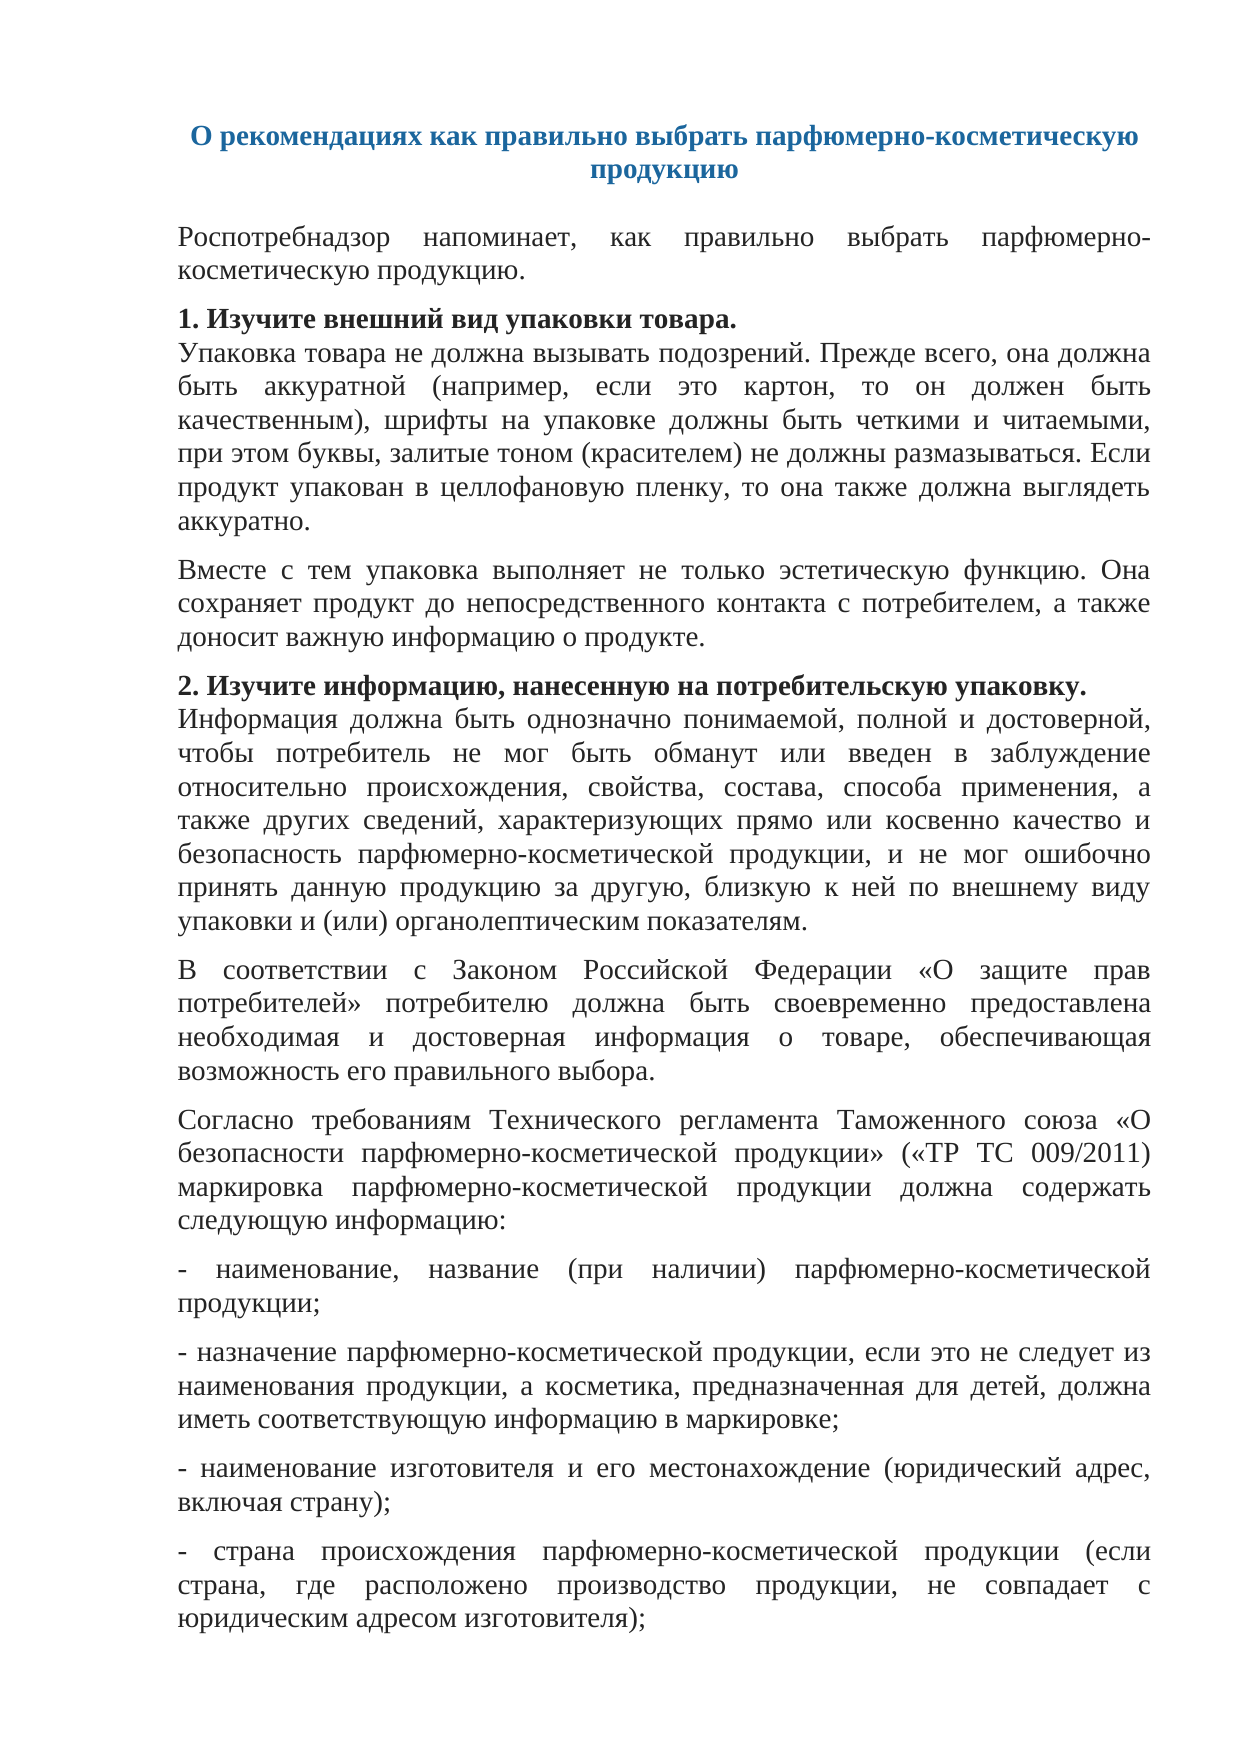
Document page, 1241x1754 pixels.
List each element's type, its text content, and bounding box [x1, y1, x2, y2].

text - назначение парфюмерно-косметической продукции, если это не следует из наименования продукции, а косметика, предназначенная для детей, должна иметь соответствующую информацию в маркировке; [177, 1334, 1152, 1435]
text 2. Изучите информацию, нанесенную на потребительскую упаковку. [177, 668, 1152, 702]
text О рекомендациях как правильно выбрать парфюмерно-косметическую продукцию [177, 118, 1152, 185]
text 1. Изучите внешний вид упаковки товара. [177, 301, 1152, 335]
text Согласно требованиям Технического регламента Таможенного союза «О безопасности парфюмерно-косметической продукции» («ТР ТС 009/2011) маркировка парфюмерно-косметической продукции должна содержать следующую информацию: [177, 1102, 1152, 1236]
text - страна происхождения парфюмерно-косметической продукции (если страна, где расположено производство продукции, не совпадает с юридическим адресом изготовителя); [177, 1533, 1152, 1634]
text В соответствии с Законом Российской Федерации «О защите прав потребителей» потребителю должна быть своевременно предоставлена необходимая и достоверная информация о товаре, обеспечивающая возможность его правильного выбора. [177, 952, 1152, 1086]
text Упаковка товара не должна вызывать подозрений. Прежде всего, она должна быть аккуратной (например, если это картон, то он должен быть качественным), шрифты на упаковке должны быть четкими и читаемыми, при этом буквы, залитые тоном (красителем) не должны размазываться. Если продукт упакован в целлофановую пленку, то она также должна выглядеть аккуратно. [177, 335, 1152, 536]
text Роспотребнадзор напоминает, как правильно выбрать парфюмерно-косметическую продукцию. [177, 219, 1152, 286]
text Информация должна быть однозначно понимаемой, полной и достоверной, чтобы потребитель не мог быть обманут или введен в заблуждение относительно происхождения, свойства, состава, способа применения, а также других сведений, характеризующих прямо или косвенно качество и безопасность парфюмерно-косметической продукции, и не мог ошибочно принять данную продукцию за другую, близкую к ней по внешнему виду упаковки и (или) органолептическим показателям. [177, 702, 1152, 936]
text - наименование изготовителя и его местонахождение (юридический адрес, включая страну); [177, 1451, 1152, 1518]
text - наименование, название (при наличии) парфюмерно-косметической продукции; [177, 1252, 1152, 1319]
text Вместе с тем упаковка выполняет не только эстетическую функцию. Она сохраняет продукт до непосредственного контакта с потребителем, а также доносит важную информацию о продукте. [177, 552, 1152, 652]
